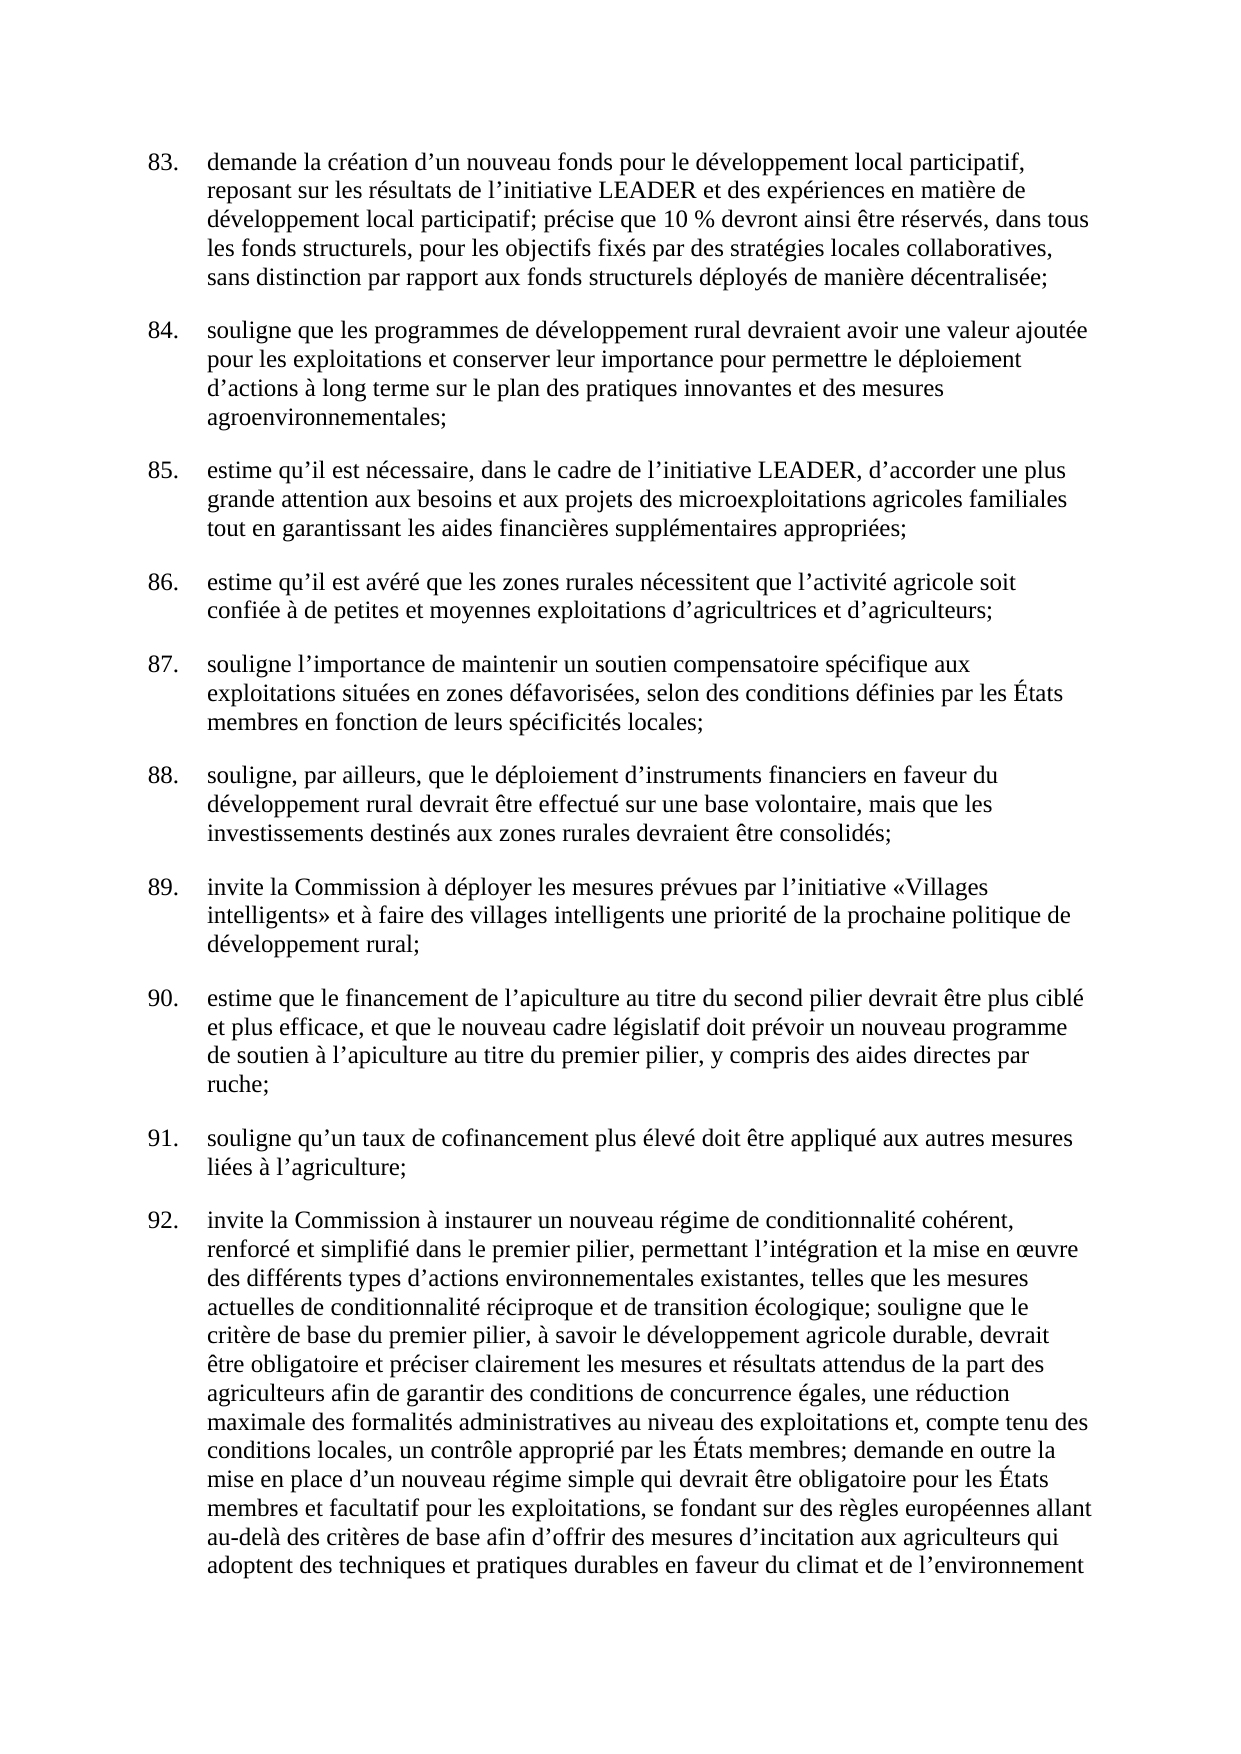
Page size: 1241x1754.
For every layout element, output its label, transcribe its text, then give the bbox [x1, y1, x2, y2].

text 91. souligne qu’un taux de cofinancement plus élevé doit être appliqué aux autres mesures liées à l’agriculture; [148, 1123, 1092, 1181]
text 84. souligne que les programmes de développement rural devraient avoir une valeur ajoutée pour les exploitations et conserver leur importance pour permettre le déploiement d’actions à long terme sur le plan des pratiques innovantes et des mesures agroenvironnementales; [148, 316, 1092, 431]
text 88. souligne, par ailleurs, que le déploiement d’instruments financiers en faveur du développement rural devrait être effectué sur une base volontaire, mais que les investissements destinés aux zones rurales devraient être consolidés; [148, 761, 1092, 847]
text 86. estime qu’il est avéré que les zones rurales nécessitent que l’activité agricole soit confiée à de petites et moyennes exploitations d’agricultrices et d’agriculteurs; [148, 567, 1092, 624]
text 89. invite la Commission à déployer les mesures prévues par l’initiative «Villages intelligents» et à faire des villages intelligents une priorité de la prochaine politique de développement rural; [148, 872, 1092, 958]
text 90. estime que le financement de l’apiculture au titre du second pilier devrait être plus ciblé et plus efficace, et que le nouveau cadre législatif doit prévoir un nouveau programme de soutien à l’apiculture au titre du premier pilier, y compris des aides directes par ruche; [148, 983, 1092, 1098]
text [148, 1206, 1092, 1579]
text 85. estime qu’il est nécessaire, dans le cadre de l’initiative LEADER, d’accorder une plus grande attention aux besoins et aux projets des microexploitations agricoles familiales tout en garantissant les aides financières supplémentaires appropriées; [148, 456, 1092, 542]
text 83. demande la création d’un nouveau fonds pour le développement local participatif, reposant sur les résultats de l’initiative LEADER et des expériences en matière de développement local participatif; précise que 10 % devront ainsi être réservés, dans tous les fonds structurels, pour les objectifs fixés par des stratégies locales collaboratives, sans distinction par rapport aux fonds structurels déployés de manière décentralisée; [148, 147, 1092, 291]
text 87. souligne l’importance de maintenir un soutien compensatoire spécifique aux exploitations situées en zones défavorisées, selon des conditions définies par les États membres en fonction de leurs spécificités locales; [148, 649, 1092, 736]
